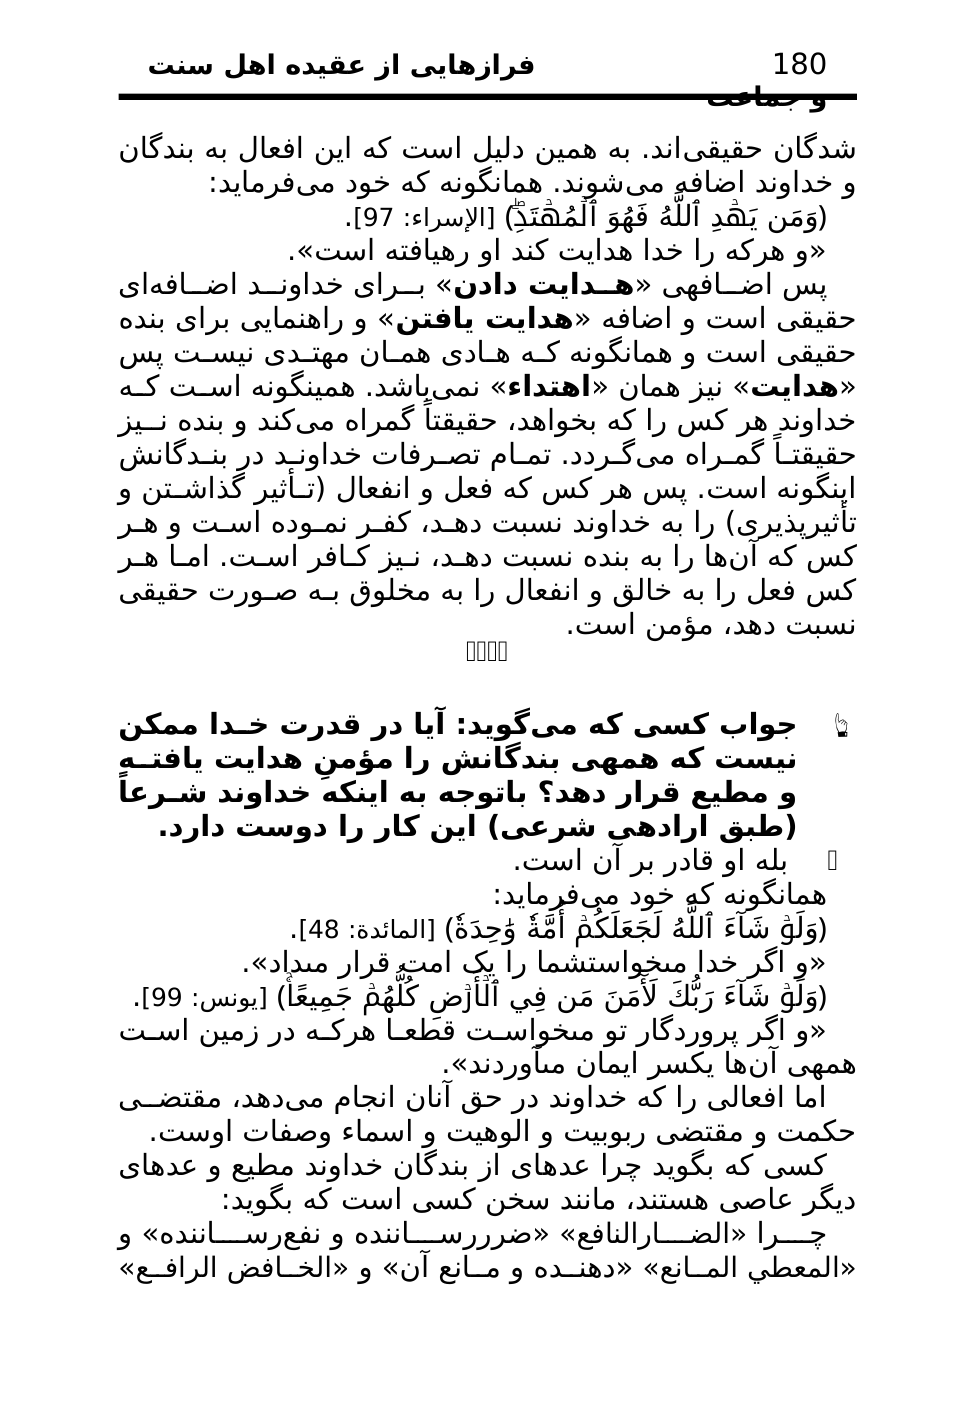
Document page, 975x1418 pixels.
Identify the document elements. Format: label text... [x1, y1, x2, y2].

text اما افعالی را که خداوند در حق آنان انجام می‌دهد، مقتضی حکمت و مقتضی ربوبیت و الوهیت و اسماء وصفات اوست. [118, 1081, 857, 1149]
text پس اضافهی «هدایت دادن» برای خداوند اضافه‌ای حقیقی است و اضافه «هدایت یافتن» و راهنمایی برای بنده حقیقی است و همانگونه که هادی همان مهتدی نیست پس «هدایت» نیز همان «اهتداء» نمی‌باشد. همینگونه است که خداوند هر کس را که بخواهد، حقیقتاً گمراه می‌کند و بنده نیز حقیقتاً گمراه می‌گردد. تمام تصرفات خداوند در بندگانش اینگونه است. پس هر کس که فعل و انفعال (تأثیر گذاشتن و تأثیرپذیری) را به خداوند نسبت دهد، کفر نموده است و هر کس که آن‌ها را به بنده نسبت دهد، نیز کافر است. اما هر کس فعل را به خالق و انفعال را به مخلوق به صورت حقیقی نسبت دهد، مؤمن است. [118, 267, 857, 641]
text «و اگر خدا مى‏خواستشما را یک امت قرار مى‏داد». [118, 945, 857, 979]
text ﴿وَلَوۡ شَآءَ رَبُّكَ لَأٓمَنَ مَن فِي ٱلۡأَرۡضِ كُلُّهُمۡ جَمِيعًاۚ﴾ [يونس: 99]. [118, 979, 857, 1013]
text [118, 1217, 857, 1284]
text جواب كسی كه می‌گويد: آيا در قدرت خدا ممکن نيست که همهی بندگانش را مؤمنِ هدايت ‌يافته و مطيع قرار دهد؟ باتوجه به اينکه خداوند شرعاً (طبق ارادهی شرعی) اين کار را دوست دارد. [118, 707, 827, 843]
text ﴿وَلَوۡ شَآءَ ٱللَّهُ لَجَعَلَكُمۡ أُمَّةٗ وَٰحِدَةٗ﴾ [المائدة: 48]. [118, 911, 857, 945]
text بله او قادر بر آن است. [118, 843, 827, 877]
text همانگونه که خود می‌فرماید: [118, 877, 857, 911]
text «و هرکه را خدا هدایت کند او رهیافته است». [118, 233, 857, 267]
text «و اگر پروردگار تو مى‏خواست قطعا هرکه در زمین است همهی آن‌ها یکسر ایمان مى‏آوردند». [118, 1013, 857, 1081]
text کسی که بگوید چرا عدهای از بندگان خداوند مطیع و عدهای دیگر عاصی هستند، مانند سخن کسی است که بگوید: [118, 1149, 857, 1217]
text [118, 132, 857, 199]
text ﴿وَمَن يَهۡدِ ٱللَّهُ فَهُوَ ٱلۡمُهۡتَدِۖ﴾ [الإسراء: 97]. [118, 199, 857, 233]
